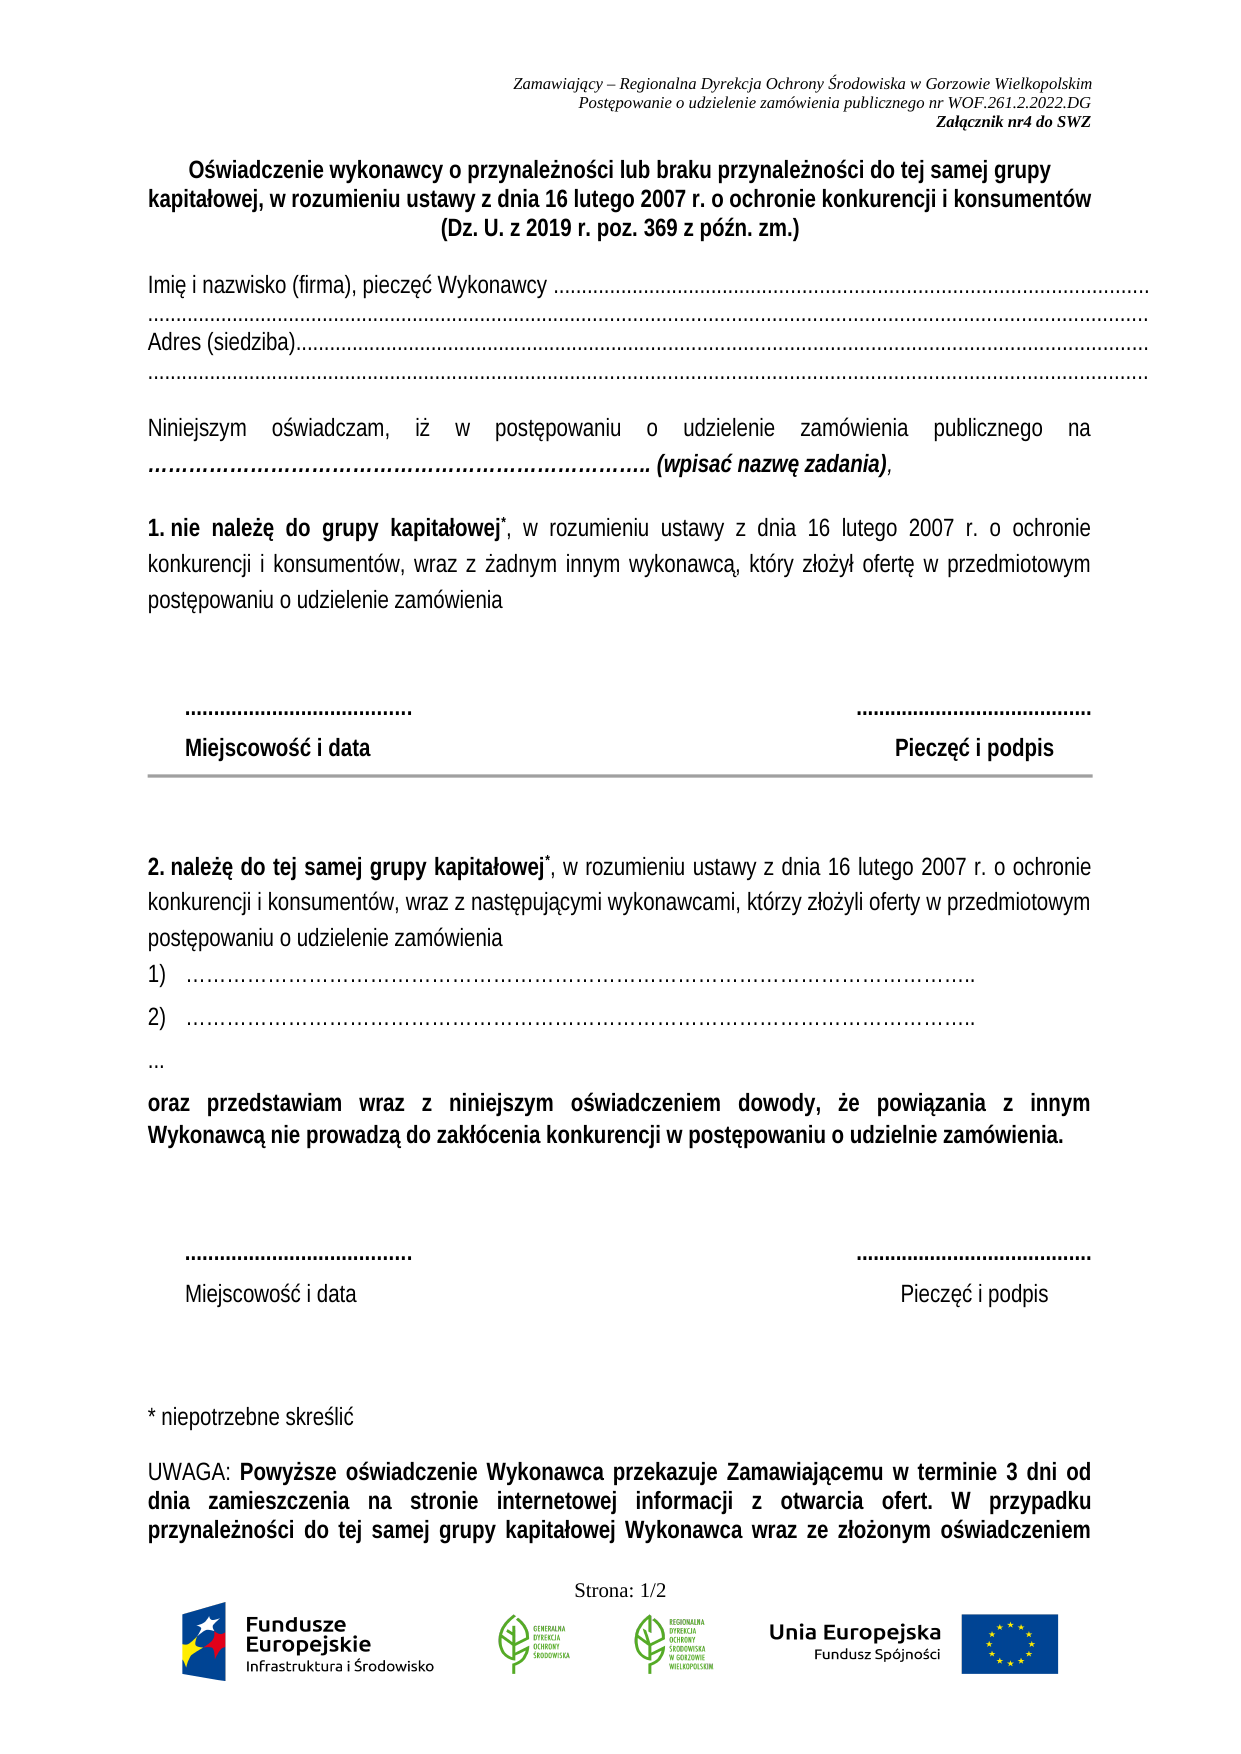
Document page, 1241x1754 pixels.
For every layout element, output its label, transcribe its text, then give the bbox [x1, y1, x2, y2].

text Niniejszym oświadczam, iż w postępowaniu o udzielenie zamówienia publicznego na ……………………………………………………………….. (wpisać nazwę zadania), [148, 413, 1093, 478]
text ... [148, 1044, 1093, 1073]
text * niepotrzebne skreślić [148, 1402, 1093, 1431]
list …………………………………………………………………………………………………….. [148, 1002, 1093, 1030]
text Adres (siedziba) [148, 327, 1093, 356]
text oraz przedstawiam wraz z niniejszym oświadczeniem dowody, że powiązania z innym Wykonawcą nie prowadzą do zakłócenia konkurencji w postępowaniu o udzielnie zamówienia. [148, 1087, 1093, 1149]
text Miejscowość i data Pieczęć i podpis [185, 733, 1093, 762]
text Oświadczenie wykonawcy o przynależności lub braku przynależności do tej samej grupy kapitałowej, w rozumieniu ustawy z dnia 16 lutego 2007 r. o ochronie konkurencji i konsumentów (Dz. U. z 2019 r. poz. 369 z późn. zm.) [148, 155, 1093, 241]
list …………………………………………………………………………………………………….. [148, 959, 1093, 987]
list nie należę do grupy kapitałowej*, w rozumieniu ustawy z dnia 16 lutego 2007 r. o ochronie konkurencji i konsumentów, wraz z żadnym innym wykonawcą, który złożył ofertę w przedmiotowym postępowaniu o udzielenie zamówienia [148, 513, 1093, 613]
list należę do tej samej grupy kapitałowej*, w rozumieniu ustawy z dnia 16 lutego 2007 r. o ochronie konkurencji i konsumentów, wraz z następującymi wykonawcami, którzy złożyli oferty w przedmiotowym postępowaniu o udzielenie zamówienia [148, 852, 1093, 952]
text Miejscowość i data Pieczęć i podpis [185, 1278, 1093, 1307]
text Imię i nazwisko (firma), pieczęć Wykonawcy [148, 270, 1093, 298]
picture [182, 1602, 1059, 1681]
